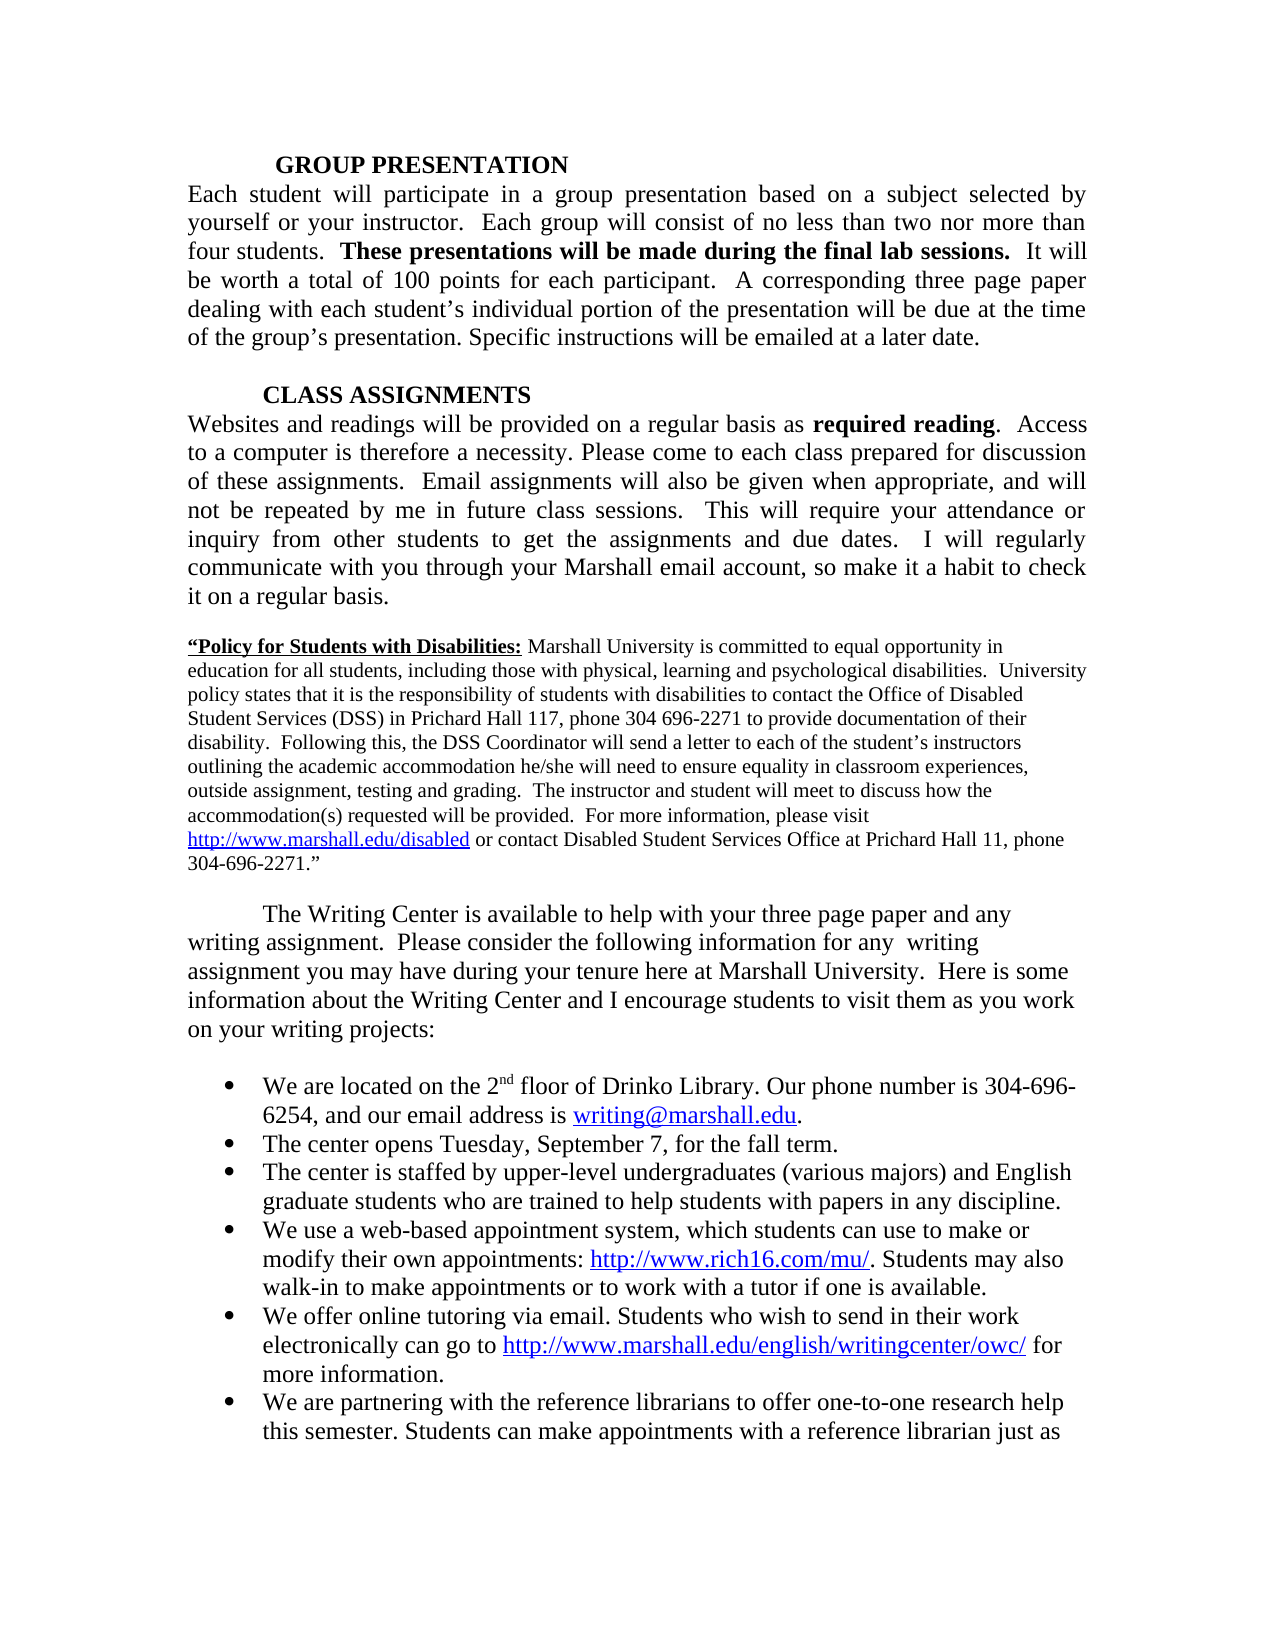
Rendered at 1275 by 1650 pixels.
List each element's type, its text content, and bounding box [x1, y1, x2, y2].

list We use a web-based appointment system, which students can use to make or modify their own appointments: http://www.rich16.com/mu/. Students may also walk-in to make appointments or to work with a tutor if one is available. [225, 1215, 1087, 1301]
text Websites and readings will be provided on a regular basis as required reading. Access to a computer is therefore a necessity. Please come to each class prepared for discussion of these assignments. Email assignments will also be given when appropriate, and will not be repeated by me in future class sessions. This will require your attendance or inquiry from other students to get the assignments and due dates. I will regularly communicate with you through your Marshall email account, so make it a habit to check it on a regular basis. [187, 409, 1087, 610]
text Each student will participate in a group presentation based on a subject selected by yourself or your instructor. Each group will consist of no less than two nor more than four students. These presentations will be made during the final lab sessions. It will be worth a total of 100 points for each participant. A corresponding three page paper dealing with each student’s individual portion of the presentation will be due at the time of the group’s presentation. Specific instructions will be emailed at a later date. [187, 179, 1087, 351]
text “Policy for Students with Disabilities: Marshall University is committed to equal opportunity in education for all students, including those with physical, learning and psychological disabilities. University policy states that it is the responsibility of students with disabilities to contact the Office of Disabled Student Services (DSS) in Prichard Hall 117, phone 304 696-2271 to provide documentation of their disability. Following this, the DSS Coordinator will send a letter to each of the student’s instructors outlining the academic accommodation he/she will need to ensure equality in classroom experiences, outside assignment, testing and grading. The instructor and student will meet to discuss how the accommodation(s) requested will be provided. For more information, please visit http://www.marshall.edu/disabled or contact Disabled Student Services Office at Prichard Hall 11, phone 304-696-2271.” [187, 634, 1087, 875]
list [225, 1387, 1087, 1445]
text The Writing Center is available to help with your three page paper and any writing assignment. Please consider the following information for any writing assignment you may have during your tenure here at Marshall University. Here is some information about the Writing Center and I encourage students to visit them as you work on your writing projects: [187, 899, 1087, 1042]
list We are located on the 2nd floor of Drinko Library. Our phone number is 304-696-6254, and our email address is writing@marshall.edu. [225, 1071, 1087, 1129]
list The center opens Tuesday, September 7, for the fall term. [225, 1129, 1087, 1157]
text CLASS ASSIGNMENTS [187, 380, 1087, 409]
text GROUP PRESENTATION [187, 150, 1087, 179]
list We offer online tutoring via email. Students who wish to send in their work electronically can go to http://www.marshall.edu/english/writingcenter/owc/ for more information. [225, 1301, 1087, 1387]
list The center is staffed by upper-level undergraduates (various majors) and English graduate students who are trained to help students with papers in any discipline. [225, 1157, 1087, 1215]
